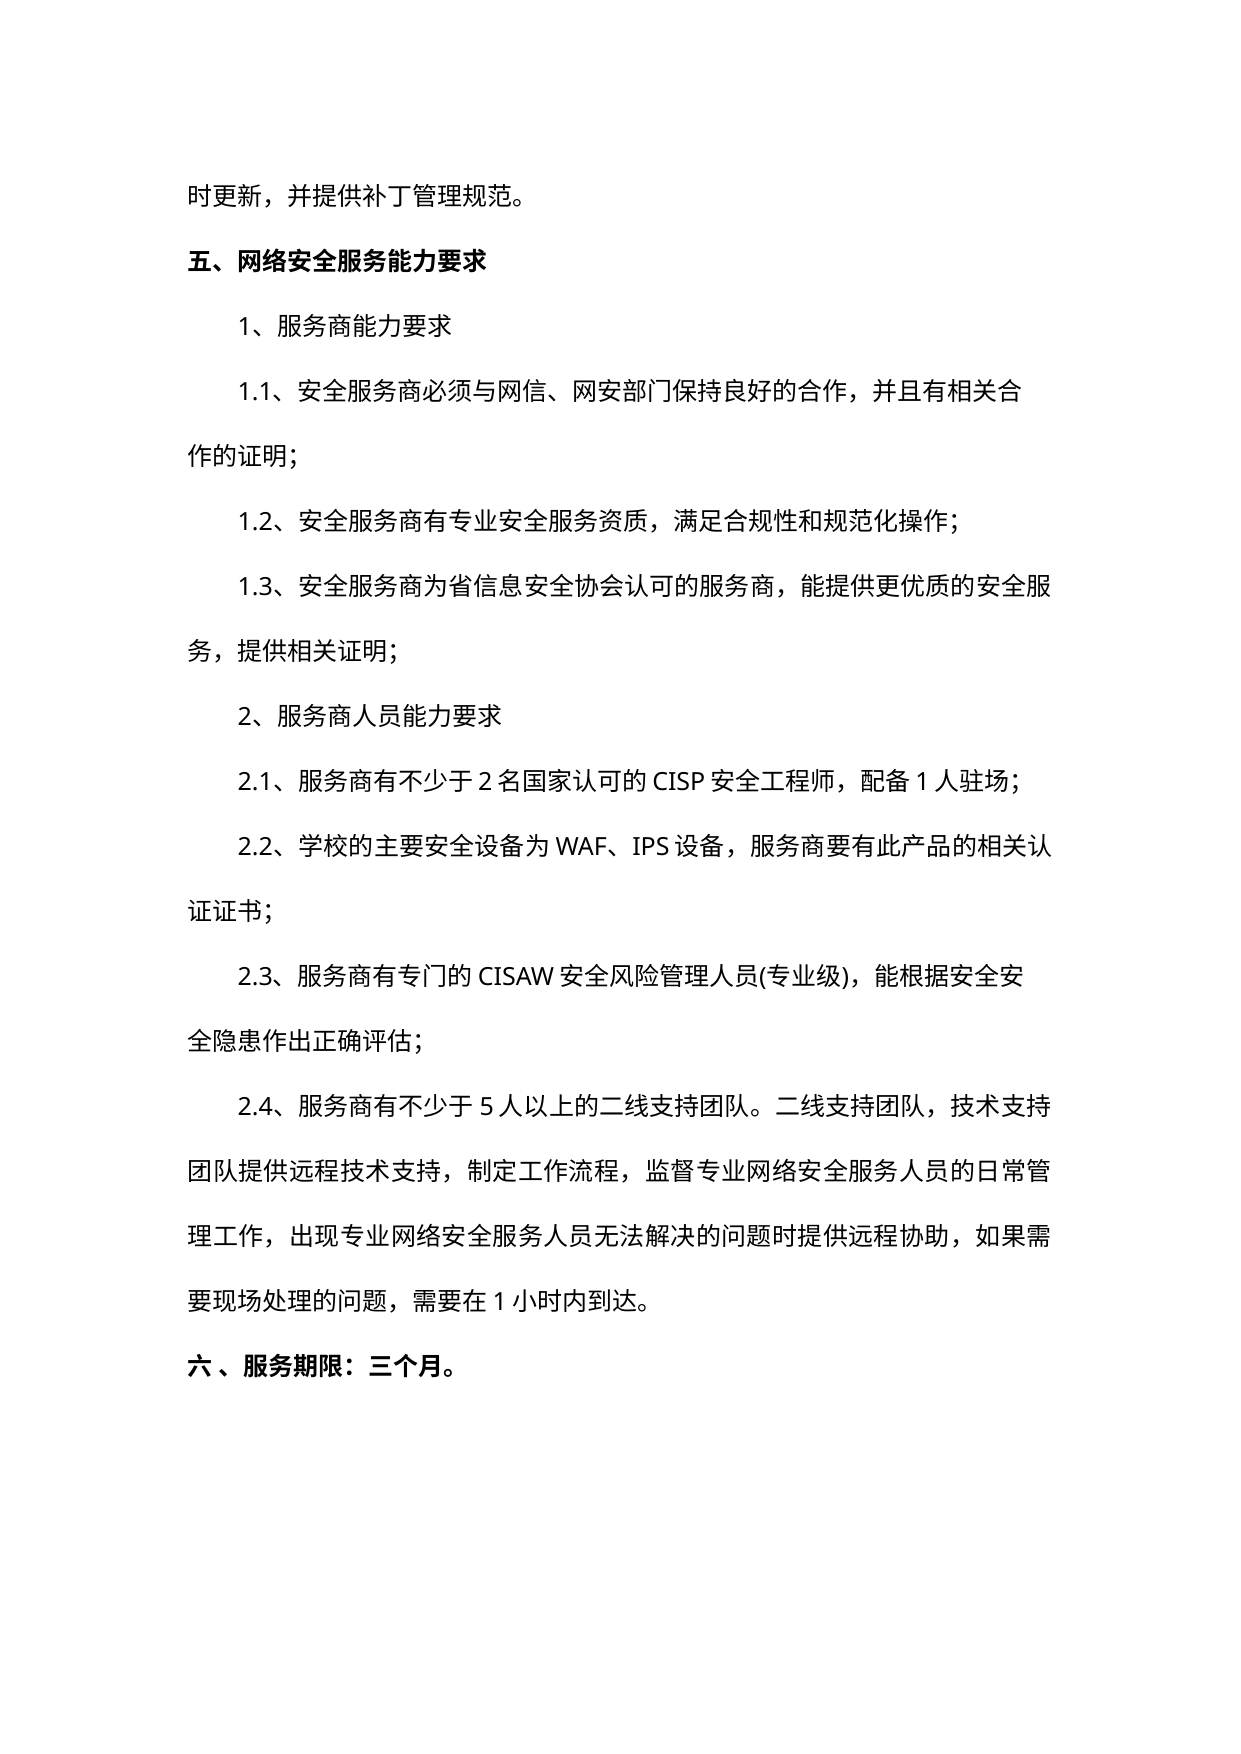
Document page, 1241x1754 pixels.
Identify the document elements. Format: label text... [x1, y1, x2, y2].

text 全隐患作出正确评估； [187, 1007, 1053, 1072]
list 2.1、服务商有不少于2名国家认可的CISP安全工程师，配备1人驻场； [187, 747, 1053, 812]
list 2、服务商人员能力要求 [187, 682, 1053, 747]
list 1.2、安全服务商有专业安全服务资质，满足合规性和规范化操作； [187, 487, 1053, 552]
list 1、服务商能力要求 [187, 292, 1053, 357]
text 2.3、服务商有专门的CISAW安全风险管理人员(专业级)，能根据安全安 [237, 942, 1053, 1007]
text 六 、服务期限：三个月。 [187, 1332, 1053, 1397]
list 作的证明； [187, 422, 1053, 487]
list 时更新，并提供补丁管理规范。 [187, 162, 1053, 227]
list 五、网络安全服务能力要求 [187, 227, 1053, 292]
list 2.2、学校的主要安全设备为WAF、IPS设备，服务商要有此产品的相关认证证书； [187, 812, 1053, 942]
text 2.4、服务商有不少于5人以上的二线支持团队。二线支持团队，技术支持团队提供远程技术支持，制定工作流程，监督专业网络安全服务人员的日常管理工作，出现专业网络安全服务人员无法解决的问题时提供远程协助，如果需要现场处理的问题，需要在1小时内到达。 [187, 1072, 1053, 1332]
list 1.3、安全服务商为省信息安全协会认可的服务商，能提供更优质的安全服务，提供相关证明； [187, 552, 1053, 682]
list 1.1、安全服务商必须与网信、网安部门保持良好的合作，并且有相关合 [237, 357, 1053, 422]
